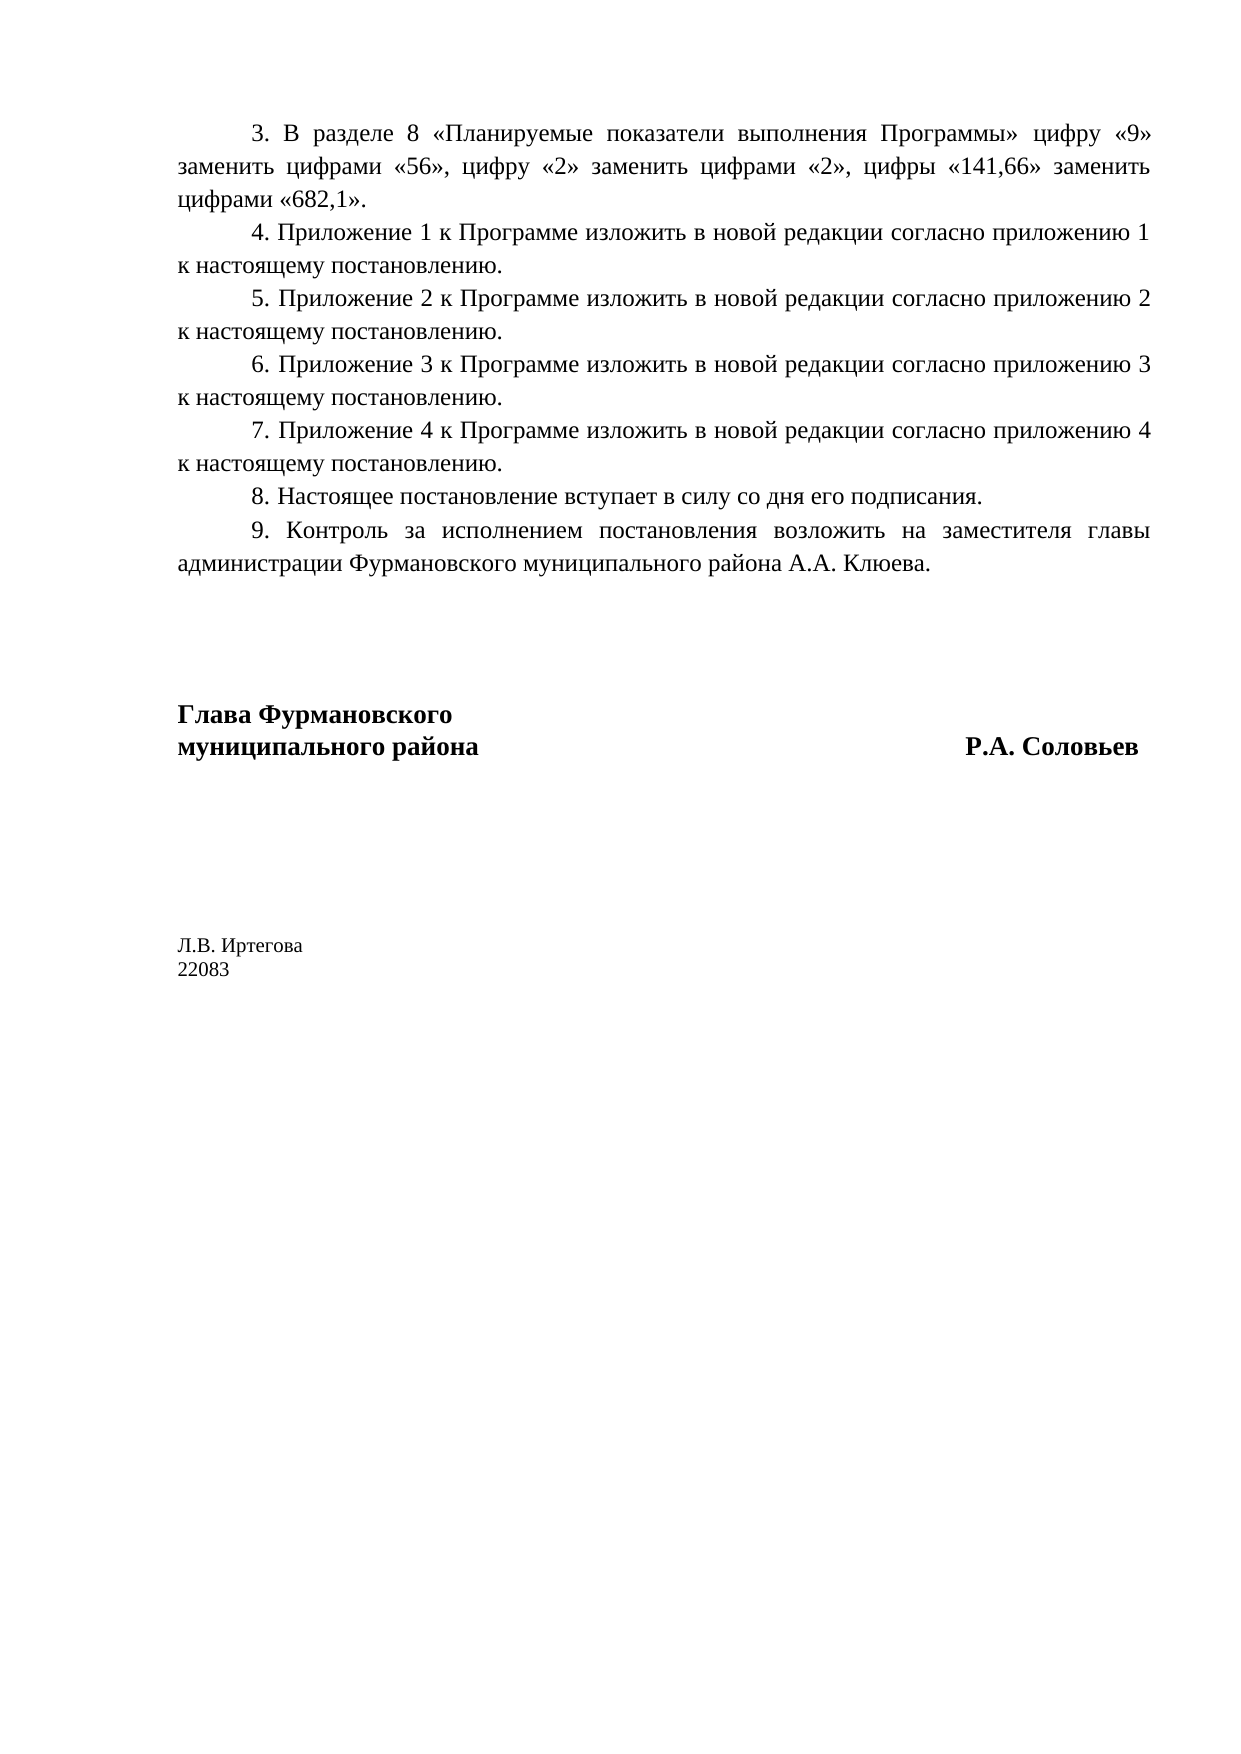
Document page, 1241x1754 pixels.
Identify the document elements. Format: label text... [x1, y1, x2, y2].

text 22083 [177, 957, 1152, 981]
text 4. Приложение 1 к Программе изложить в новой редакции согласно приложению 1 к настоящему постановлению. [177, 217, 1152, 279]
text 9. Контроль за исполнением постановления возложить на заместителя главы администрации Фурмановского муниципального района А.А. Клюева. [177, 515, 1152, 577]
text Л.В. Иртегова [177, 933, 1152, 957]
text 3. В разделе 8 «Планируемые показатели выполнения Программы» цифру «9» заменить цифрами «56», цифру «2» заменить цифрами «2», цифры «141,66» заменить цифрами «682,1». [177, 118, 1152, 213]
text 5. Приложение 2 к Программе изложить в новой редакции согласно приложению 2 к настоящему постановлению. [177, 283, 1152, 345]
text 6. Приложение 3 к Программе изложить в новой редакции согласно приложению 3 к настоящему постановлению. [177, 349, 1152, 411]
text муниципального района Р.А. Соловьев [177, 730, 1152, 761]
text 7. Приложение 4 к Программе изложить в новой редакции согласно приложению 4 к настоящему постановлению. [177, 415, 1152, 477]
text 8. Настоящее постановление вступает в силу со дня его подписания. [177, 481, 1152, 510]
text Глава Фурмановского [177, 698, 1152, 730]
